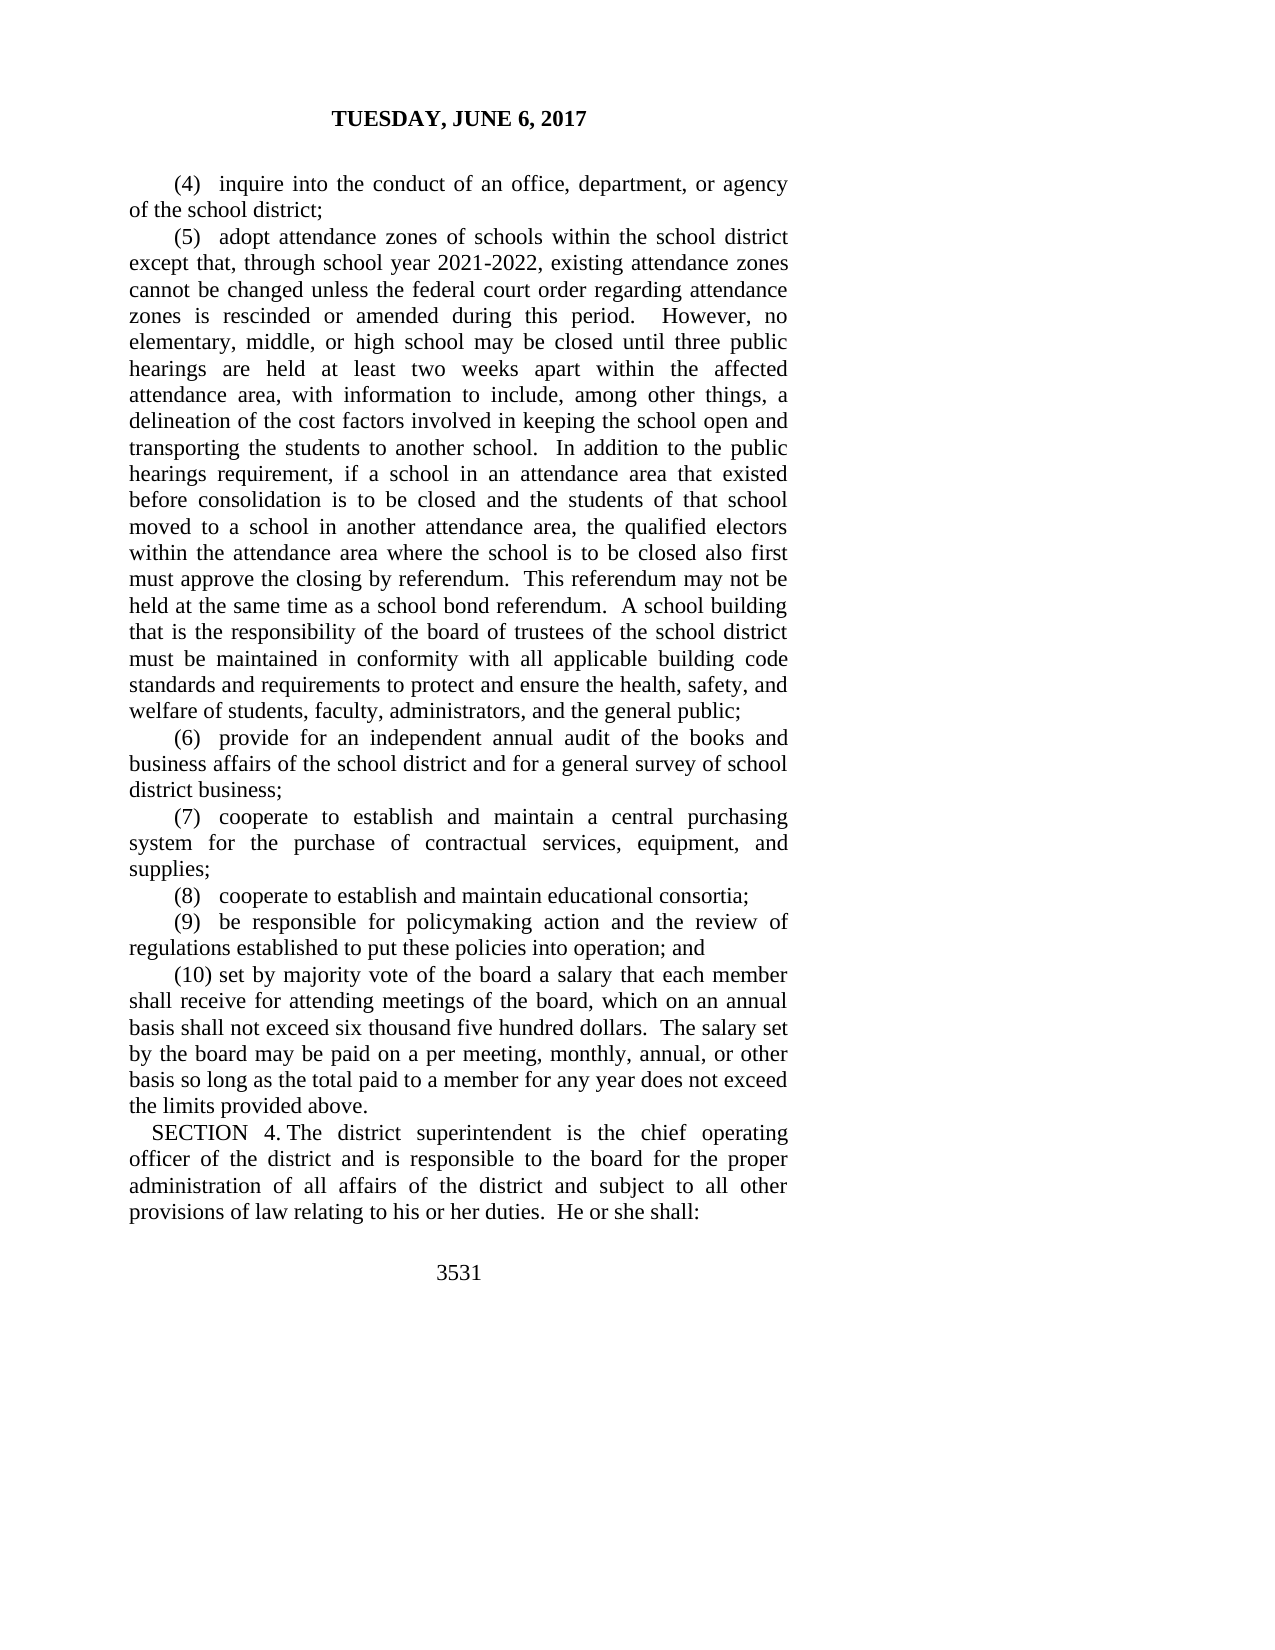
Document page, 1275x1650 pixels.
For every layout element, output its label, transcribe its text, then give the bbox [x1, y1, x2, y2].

text (9) be responsible for policymaking action and the review of regulations established to put these policies into operation; and [129, 908, 789, 961]
text (6) provide for an independent annual audit of the books and business affairs of the school district and for a general survey of school district business; [129, 724, 789, 803]
text (4) inquire into the conduct of an office, department, or agency of the school district; [129, 170, 789, 223]
text (10) set by majority vote of the board a salary that each member shall receive for attending meetings of the board, which on an annual basis shall not exceed six thousand five hundred dollars. The salary set by the board may be paid on a per meeting, monthly, annual, or other basis so long as the total paid to a member for any year does not exceed the limits provided above. [129, 961, 789, 1119]
text (5) adopt attendance zones of schools within the school district except that, through school year 2021-2022, existing attendance zones cannot be changed unless the federal court order regarding attendance zones is rescinded or amended during this period. However, no elementary, middle, or high school may be closed until three public hearings are held at least two weeks apart within the affected attendance area, with information to include, among other things, a delineation of the cost factors involved in keeping the school open and transporting the students to another school. In addition to the public hearings requirement, if a school in an attendance area that existed before consolidation is to be closed and the students of that school moved to a school in another attendance area, the qualified electors within the attendance area where the school is to be closed also first must approve the closing by referendum. This referendum may not be held at the same time as a school bond referendum. A school building that is the responsibility of the board of trustees of the school district must be maintained in conformity with all applicable building code standards and requirements to protect and ensure the health, safety, and welfare of students, faculty, administrators, and the general public; [129, 223, 789, 724]
text (8) cooperate to establish and maintain educational consortia; [129, 882, 789, 908]
text SECTION 4. The district superintendent is the chief operating officer of the district and is responsible to the board for the proper administration of all affairs of the district and subject to all other provisions of law relating to his or her duties. He or she shall: [129, 1119, 789, 1224]
text (7) cooperate to establish and maintain a central purchasing system for the purchase of contractual services, equipment, and supplies; [129, 803, 789, 882]
